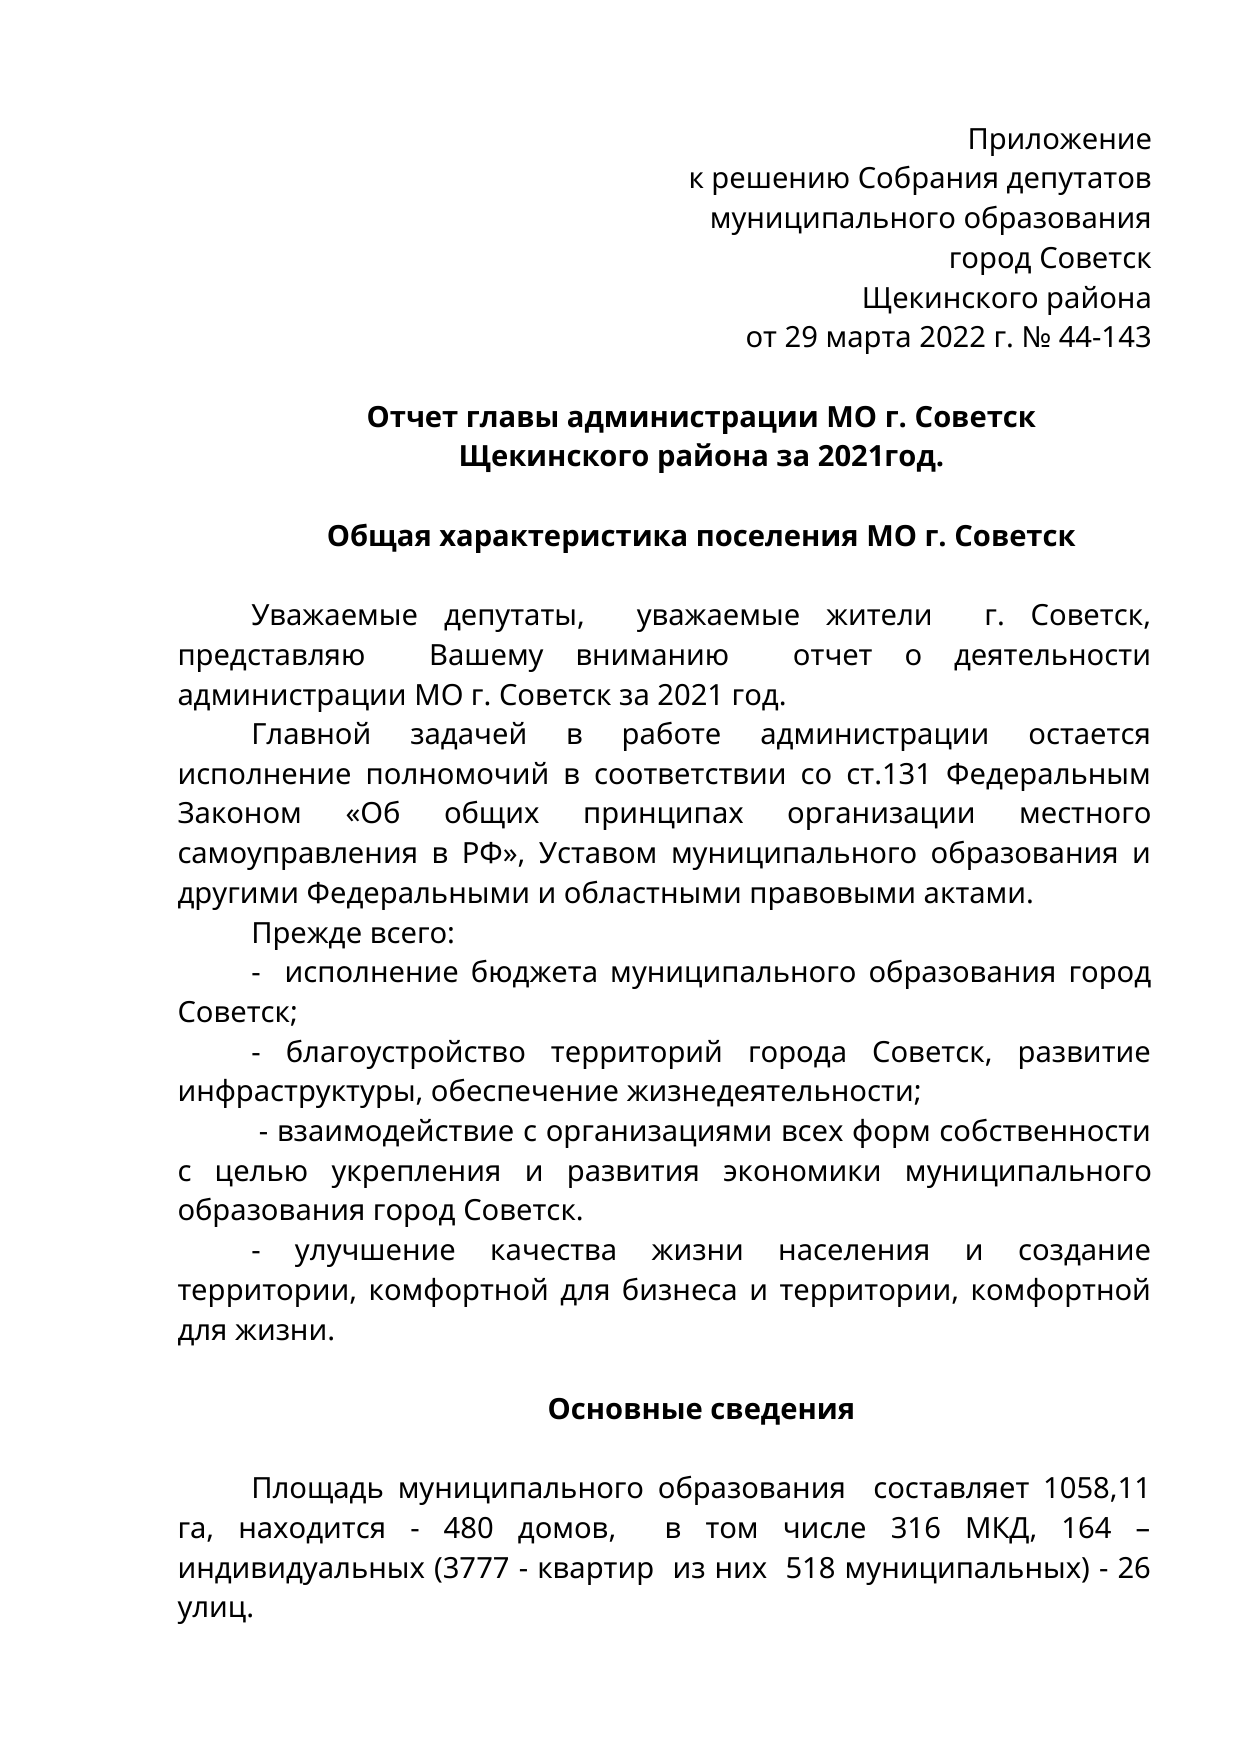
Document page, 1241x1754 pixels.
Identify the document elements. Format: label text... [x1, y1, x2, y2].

text Основные сведения [177, 1388, 1152, 1428]
text - исполнение бюджета муниципального образования город Советск; [177, 952, 1152, 1031]
text Уважаемые депутаты, уважаемые жители г. Советск, представляю Вашему вниманию отчет о деятельности администрации МО г. Советск за 2021 год. [177, 594, 1152, 713]
text Щекинского района [177, 277, 1152, 317]
text - улучшение качества жизни населения и создание территории, комфортной для бизнеса и территории, комфортной для жизни. [177, 1229, 1152, 1348]
text - взаимодействие с организациями всех форм собственности с целью укрепления и развития экономики муниципального образования город Советск. [177, 1110, 1152, 1229]
text Главной задачей в работе администрации остается исполнение полномочий в соответствии со ст.131 Федеральным Законом «Об общих принципах организации местного самоуправления в РФ», Уставом муниципального образования и другими Федеральными и областными правовыми актами. [177, 713, 1152, 912]
text Щекинского района за 2021год. [177, 436, 1152, 475]
text к решению Собрания депутатов [177, 158, 1152, 197]
text муниципального образования [177, 197, 1152, 237]
text - благоустройство территорий города Советск, развитие инфраструктуры, обеспечение жизнедеятельности; [177, 1031, 1152, 1110]
text Приложение [177, 118, 1152, 158]
text Прежде всего: [177, 912, 1152, 952]
text Площадь муниципального образования составляет 1058,11 га, находится - 480 домов, в том числе 316 МКД, 164 – индивидуальных (3777 - квартир из них 518 муниципальных) - 26 улиц. [177, 1467, 1152, 1626]
text Отчет главы администрации МО г. Советск [177, 396, 1152, 436]
text от 29 марта 2022 г. № 44-143 [177, 317, 1152, 356]
text Общая характеристика поселения МО г. Советск [177, 515, 1152, 555]
text город Советск [177, 237, 1152, 277]
